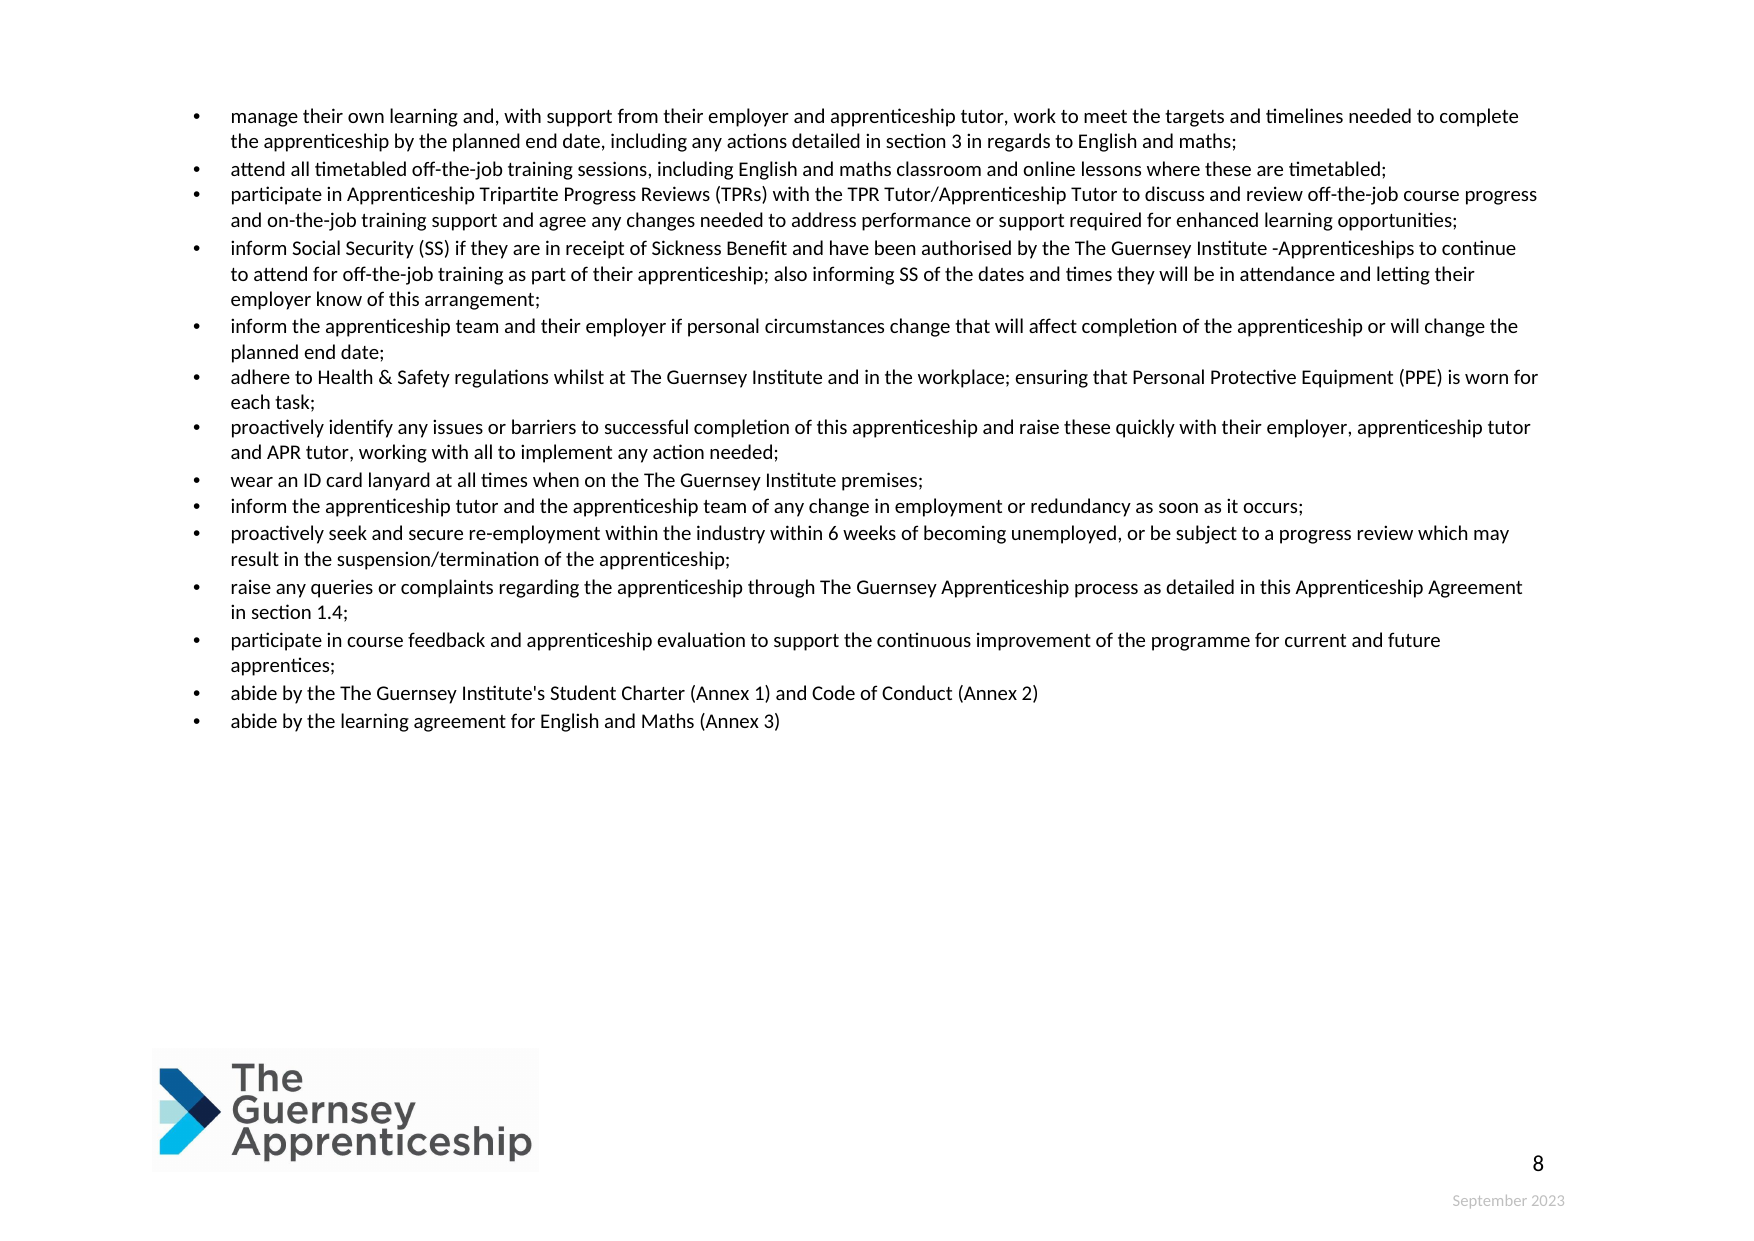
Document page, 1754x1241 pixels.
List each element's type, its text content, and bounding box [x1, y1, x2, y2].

list proactively identify any issues or barriers to successful completion of this apprenticeship and raise these quickly with their employer, apprenticeship tutor and APR tutor, working with all to implement any action needed; [193, 414, 1540, 464]
list participate in Apprenticeship Tripartite Progress Reviews (TPRs) with the TPR Tutor/Apprenticeship Tutor to discuss and review off-the-job course progress and on-the-job training support and agree any changes needed to address performance or support required for enhanced learning opportunities; [193, 181, 1540, 232]
list participate in course feedback and apprenticeship evaluation to support the continuous improvement of the programme for current and future apprentices; [193, 627, 1540, 678]
list abide by the The Guernsey Institute's Student Charter (Annex 1) and Code of Conduct (Annex 2) [193, 680, 1540, 705]
list raise any queries or complaints regarding the apprenticeship through The Guernsey Apprenticeship process as detailed in this Apprenticeship Agreement in section 1.4; [193, 574, 1540, 624]
list attend all timetabled off-the-job training sessions, including English and maths classroom and online lessons where these are timetabled; [193, 156, 1540, 181]
picture [151, 1048, 539, 1172]
list proactively seek and secure re-employment within the industry within 6 weeks of becoming unemployed, or be subject to a progress review which may result in the suspension/termination of the apprenticeship; [193, 521, 1540, 572]
list manage their own learning and, with support from their employer and apprenticeship tutor, work to meet the targets and timelines needed to complete the apprenticeship by the planned end date, including any actions detailed in section 3 in regards to English and maths; [193, 103, 1540, 153]
list inform Social Security (SS) if they are in receipt of Sickness Benefit and have been authorised by the The Guernsey Institute -Apprenticeships to continue to attend for off-the-job training as part of their apprenticeship; also informing SS of the dates and times they will be in attendance and letting their employer know of this arrangement; [193, 235, 1540, 312]
list adhere to Health & Safety regulations whilst at The Guernsey Institute and in the workplace; ensuring that Personal Protective Equipment (PPE) is worn for each task; [193, 364, 1540, 414]
list inform the apprenticeship team and their employer if personal circumstances change that will affect completion of the apprenticeship or will change the planned end date; [193, 314, 1540, 364]
list wear an ID card lanyard at all times when on the The Guernsey Institute premises; [193, 467, 1540, 493]
list abide by the learning agreement for English and Maths (Annex 3) [193, 708, 1540, 733]
list inform the apprenticeship tutor and the apprenticeship team of any change in employment or redundancy as soon as it occurs; [193, 493, 1540, 518]
